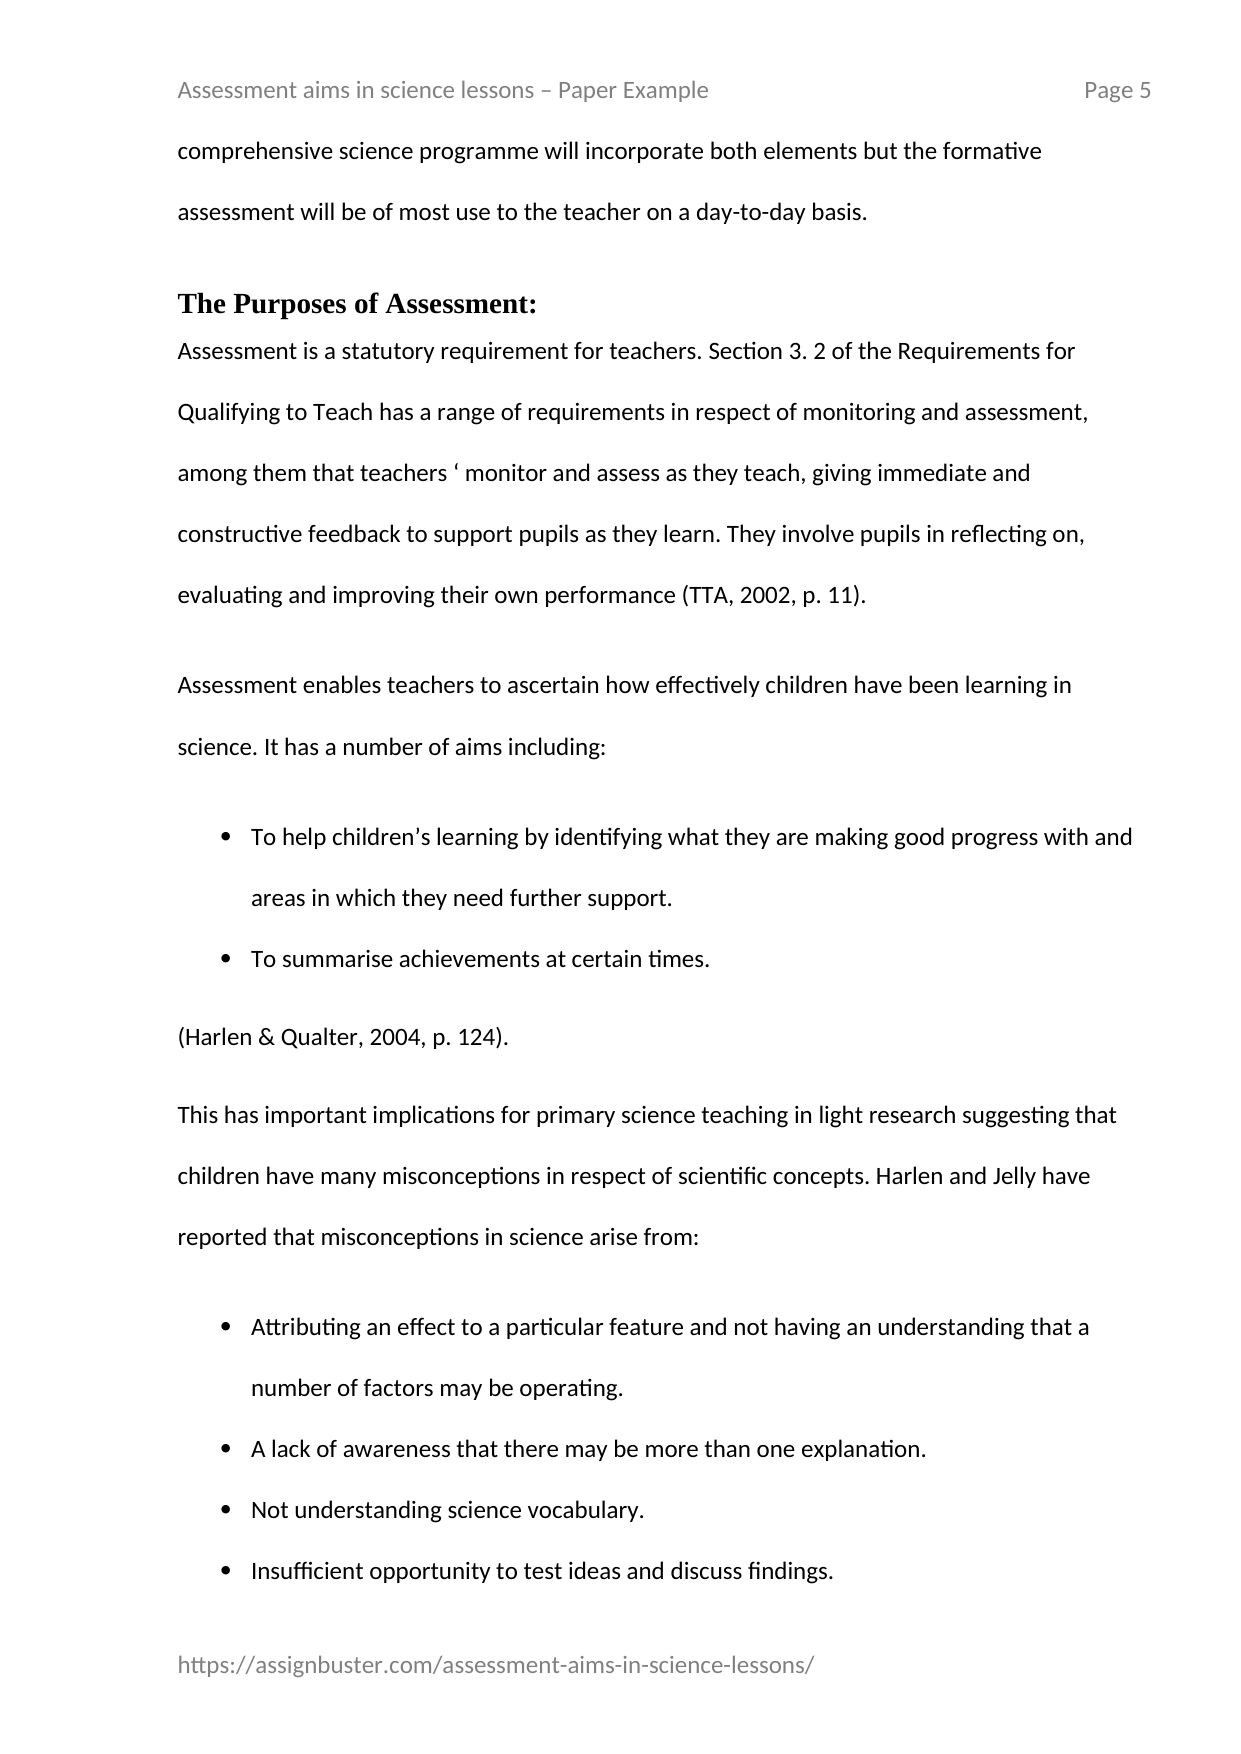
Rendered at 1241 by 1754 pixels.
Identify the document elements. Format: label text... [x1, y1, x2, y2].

list To help children’s learning by identifying what they are making good progress with and areas in which they need further support. [221, 821, 1152, 913]
list Not understanding science vocabulary. [221, 1494, 1152, 1525]
list Insufficient opportunity to test ideas and discuss findings. [221, 1556, 1152, 1586]
text Assessment is a statutory requirement for teachers. Section 3. 2 of the Requirements for Qualifying to Teach has a range of requirements in respect of monitoring and assessment, among them that teachers ‘ monitor and assess as they teach, giving immediate and constructive feedback to support pupils as they learn. They involve pupils in reflecting on, evaluating and improving their own performance (TTA, 2002, p. 11). [177, 335, 1152, 610]
text Assessment enables teachers to ascertain how effectively children have been learning in science. It has a number of aims including: [177, 670, 1152, 761]
text This has important implications for primary science teaching in light research suggesting that children have many misconceptions in respect of scientific concepts. Harlen and Jelly have reported that misconceptions in science arise from: [177, 1099, 1152, 1251]
list A lack of awareness that there may be more than one explanation. [221, 1433, 1152, 1464]
list To summarise achievements at certain times. [221, 943, 1152, 974]
list Attributing an effect to a particular feature and not having an understanding that a number of factors may be operating. [221, 1311, 1152, 1403]
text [177, 135, 1152, 226]
subtitle The Purposes of Assessment: [177, 286, 1152, 320]
text (Harlen & Qualter, 2004, p. 124). [177, 1021, 1152, 1052]
